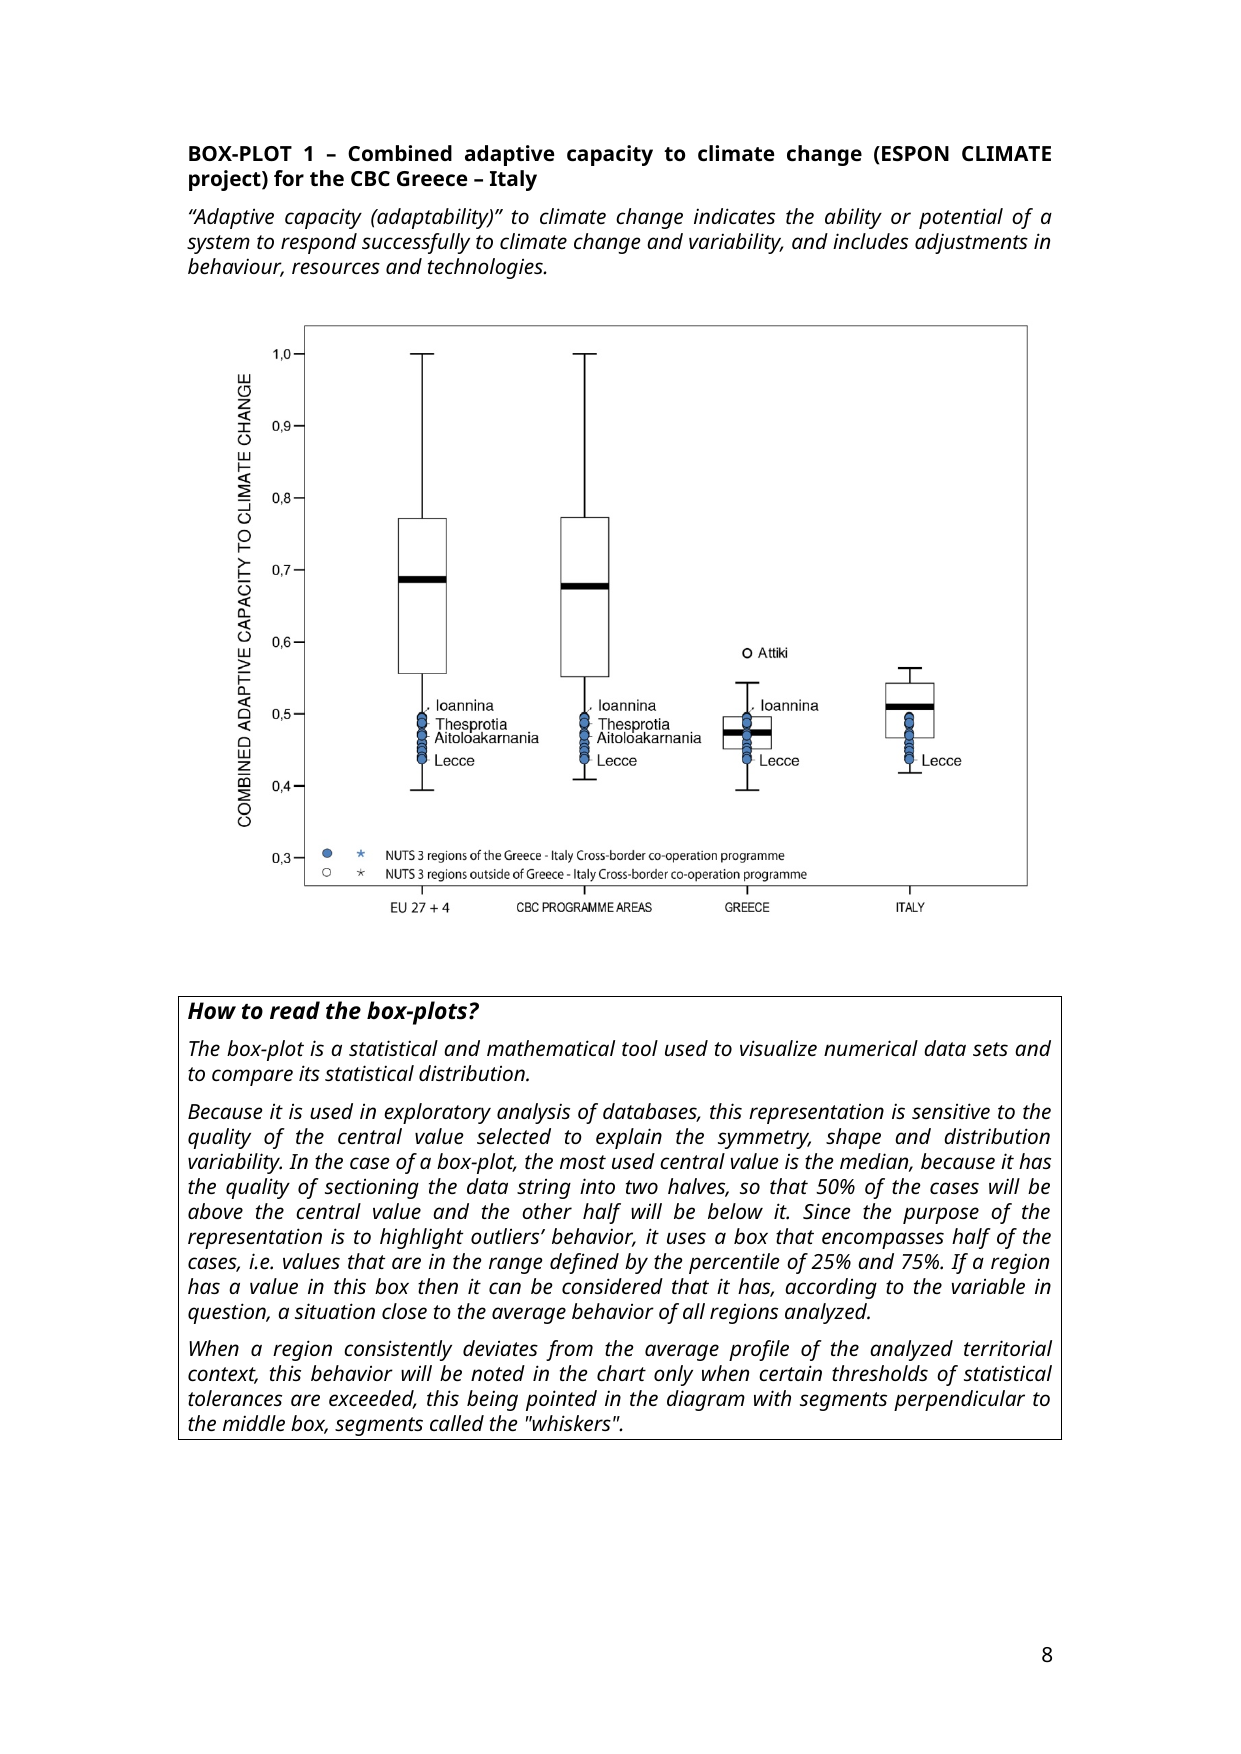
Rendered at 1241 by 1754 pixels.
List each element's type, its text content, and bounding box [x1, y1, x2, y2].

text The box-plot is a statistical and mathematical tool used to visualize numerical data sets and to compare its statistical distribution. [179, 1033, 1061, 1087]
picture [187, 304, 1051, 946]
text “Adaptive capacity (adaptability)” to climate change indicates the ability or potential of a system to respond successfully to climate change and variability, and includes adjustments in behaviour, resources and technologies. [187, 204, 1053, 279]
text When a region consistently deviates from the average profile of the analyzed territorial context, this behavior will be noted in the chart only when certain thresholds of statistical tolerances are exceeded, this being pointed in the diagram with segments perpendicular to the middle box, segments called the "whiskers". [179, 1333, 1061, 1439]
text Because it is used in exploratory analysis of databases, this representation is sensitive to the quality of the central value selected to explain the symmetry, shape and distribution variability. In the case of a box-plot, the most used central value is the median, because it has the quality of sectioning the data string into two halves, so that 50% of the cases will be above the central value and the other half will be below it. Since the purpose of the representation is to highlight outliers’ behavior, it uses a box that encompasses half of the cases, i.e. values that are in the range defined by the percentile of 25% and 75%. If a region has a value in this box then it can be considered that it has, according to the variable in question, a situation close to the average behavior of all regions analyzed. [179, 1096, 1061, 1324]
subtitle How to read the box-plots? [179, 997, 1061, 1024]
text BOX-PLOT 1 – Combined adaptive capacity to climate change (ESPON CLIMATE project) for the CBC Greece – Italy [187, 142, 1053, 192]
